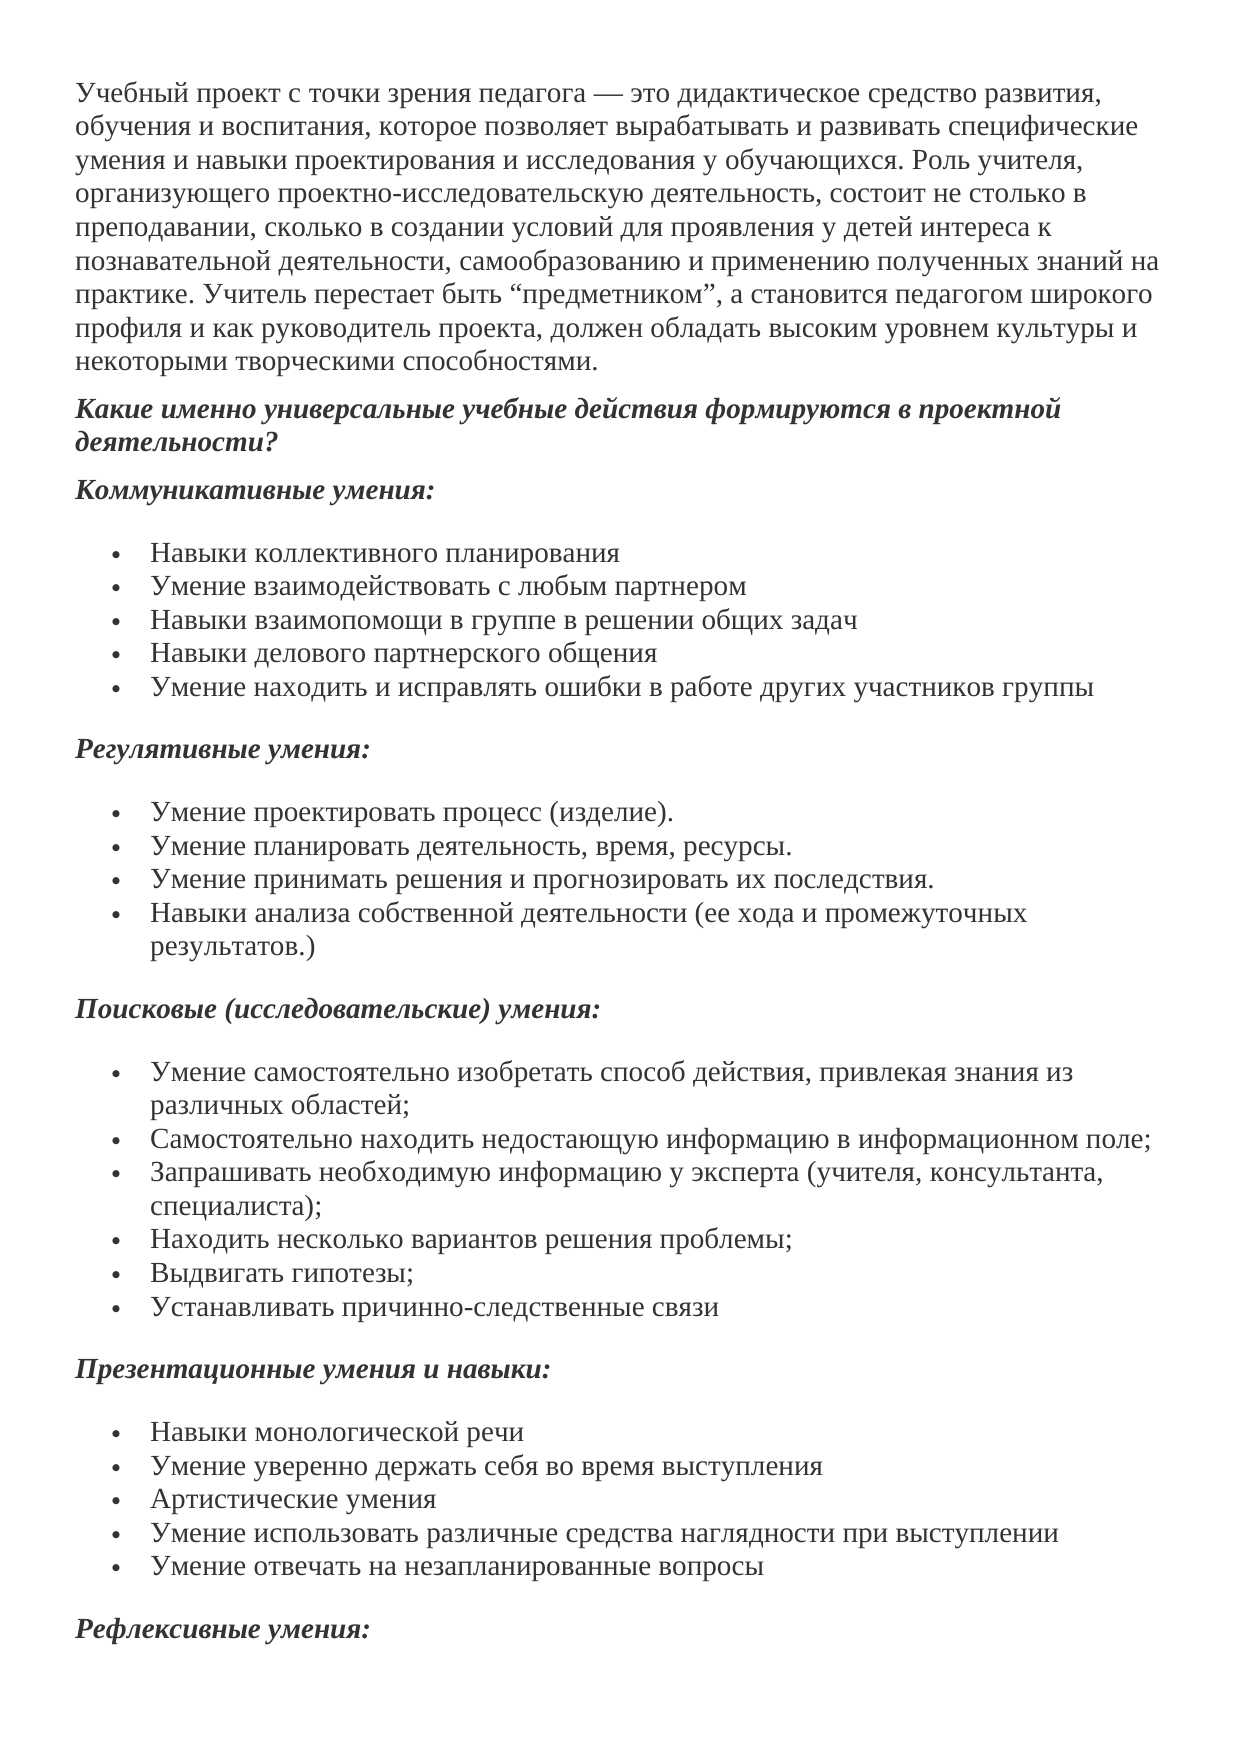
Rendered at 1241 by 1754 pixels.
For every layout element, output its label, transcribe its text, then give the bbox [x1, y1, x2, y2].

list Умение принимать решения и прогнозировать их последствия. [112, 861, 1165, 895]
list Навыки делового партнерского общения [112, 635, 1165, 669]
list Навыки коллективного планирования [112, 535, 1165, 568]
list Умение проектировать процесс (изделие). [112, 794, 1165, 828]
list Умение взаимодействовать с любым партнером [112, 568, 1165, 602]
list Навыки взаимопомощи в группе в решении общих задач [112, 602, 1165, 635]
list Артистические умения [112, 1481, 1165, 1515]
list Умение отвечать на незапланированные вопросы [112, 1548, 1165, 1582]
list Самостоятельно находить недостающую информацию в информационном поле; [112, 1121, 1165, 1154]
list Находить несколько вариантов решения проблемы; [112, 1222, 1165, 1255]
text Поисковые (исследовательские) умения: [75, 991, 1165, 1025]
list Умение находить и исправлять ошибки в работе других участников группы [112, 669, 1165, 702]
text Учебный проект с точки зрения педагога — это дидактическое средство развития, обучения и воспитания, которое позволяет вырабатывать и развивать специфические умения и навыки проектирования и исследования у обучающихся. Роль учителя, организующего проектно-исследовательскую деятельность, состоит не столько в преподавании, сколько в создании условий для проявления у детей интереса к познавательной деятельности, самообразованию и применению полученных знаний на практике. Учитель перестает быть “предметником”, а становится педагогом широкого профиля и как руководитель проекта, должен обладать высоким уровнем культуры и некоторыми творческими способностями. [75, 75, 1165, 377]
list Навыки монологической речи [112, 1414, 1165, 1448]
list Умение планировать деятельность, время, ресурсы. [112, 828, 1165, 861]
list Умение самостоятельно изобретать способ действия, привлекая знания из различных областей; [112, 1054, 1165, 1121]
text Рефлексивные умения: [75, 1611, 1165, 1644]
list Умение использовать различные средства наглядности при выступлении [112, 1515, 1165, 1548]
text Презентационные умения и навыки: [75, 1351, 1165, 1385]
text Какие именно универсальные учебные действия формируются в проектной деятельности? [75, 391, 1165, 458]
list Устанавливать причинно-следственные связи [112, 1289, 1165, 1322]
list Умение уверенно держать себя во время выступления [112, 1448, 1165, 1481]
text Коммуникативные умения: [75, 472, 1165, 506]
list Выдвигать гипотезы; [112, 1255, 1165, 1289]
list Запрашивать необходимую информацию у эксперта (учителя, консультанта, специалиста); [112, 1154, 1165, 1222]
list Навыки анализа собственной деятельности (ее хода и промежуточных результатов.) [112, 895, 1165, 962]
text Регулятивные умения: [75, 732, 1165, 765]
